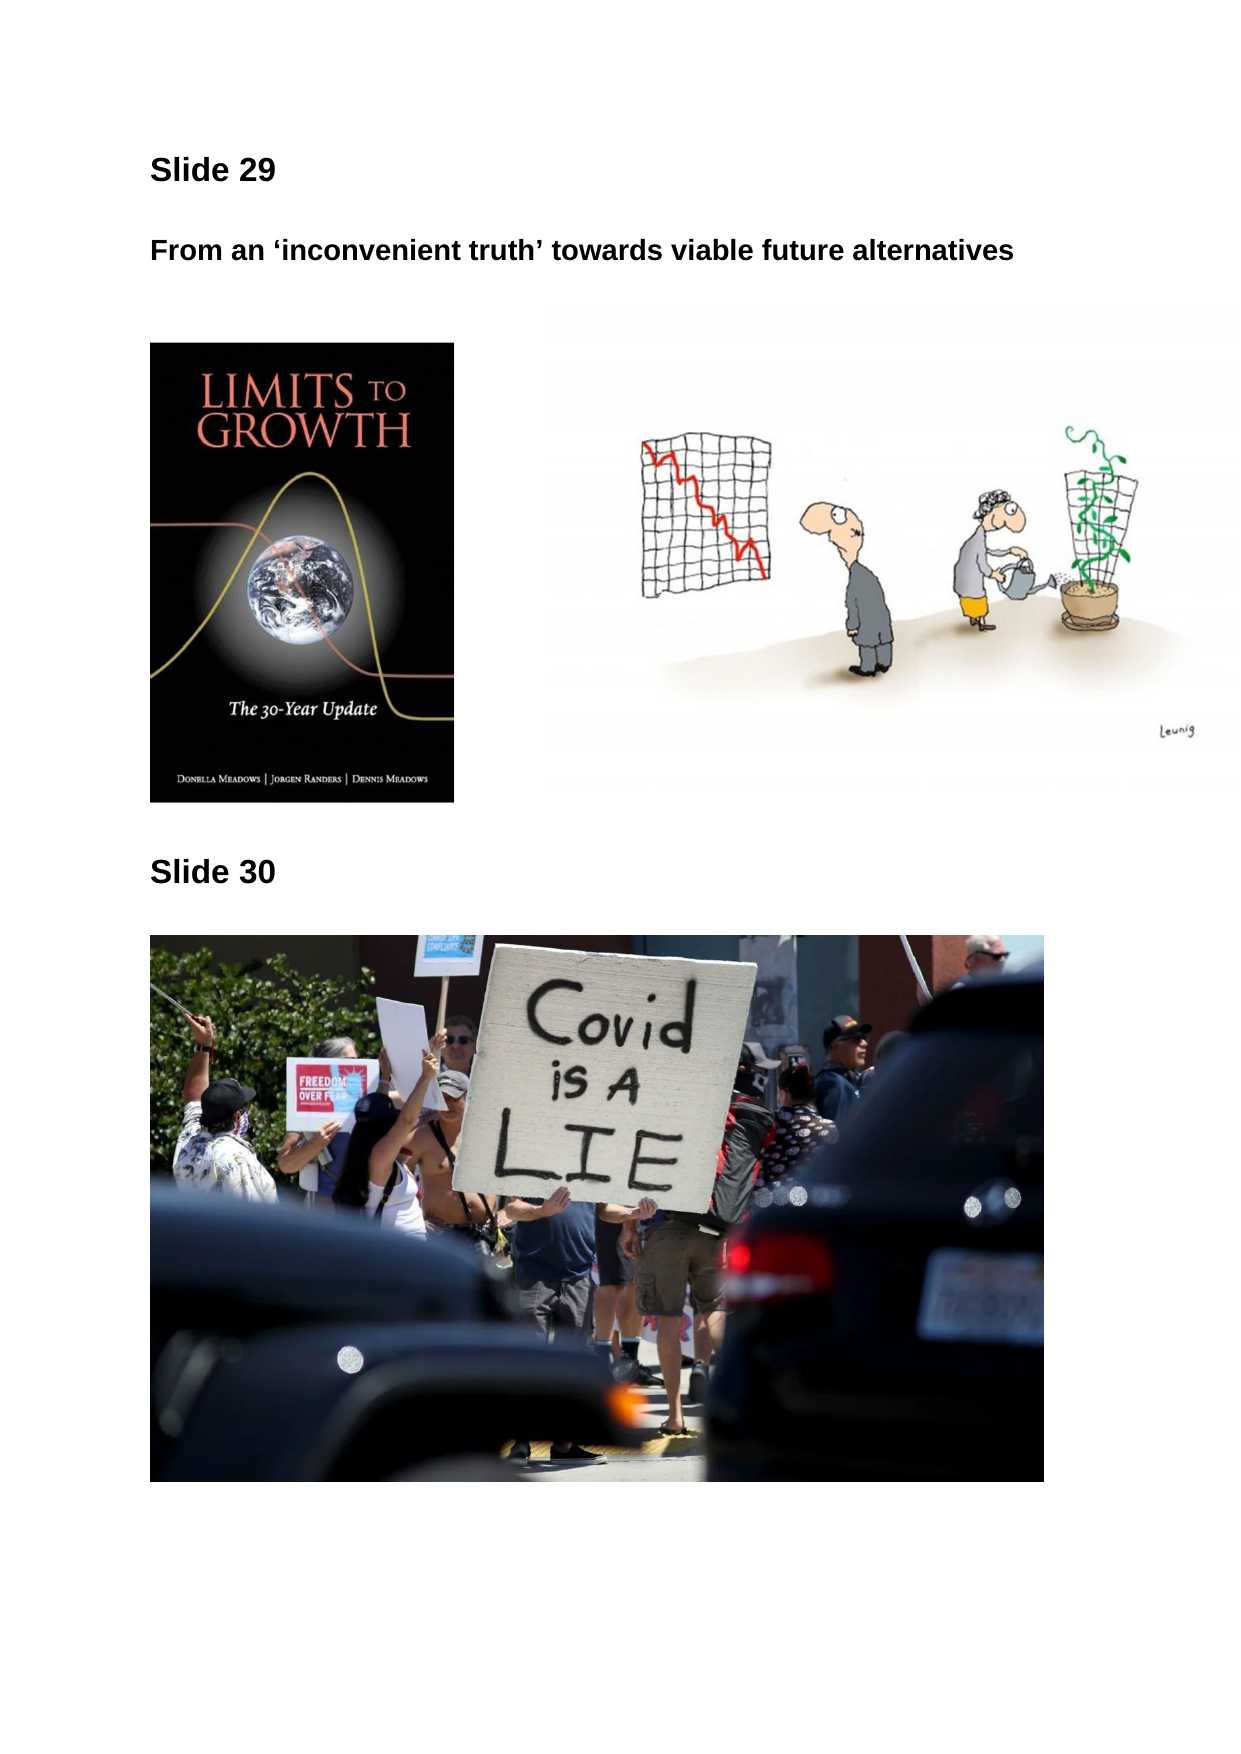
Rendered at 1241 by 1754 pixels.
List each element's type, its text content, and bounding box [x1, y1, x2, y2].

subtitle Slide 30 [150, 852, 1090, 891]
picture [150, 935, 1044, 1482]
subtitle Slide 29 [150, 150, 1090, 188]
subtitle From an ‘inconvenient truth’ towards viable future alternatives [150, 233, 1090, 266]
picture [150, 307, 1241, 814]
